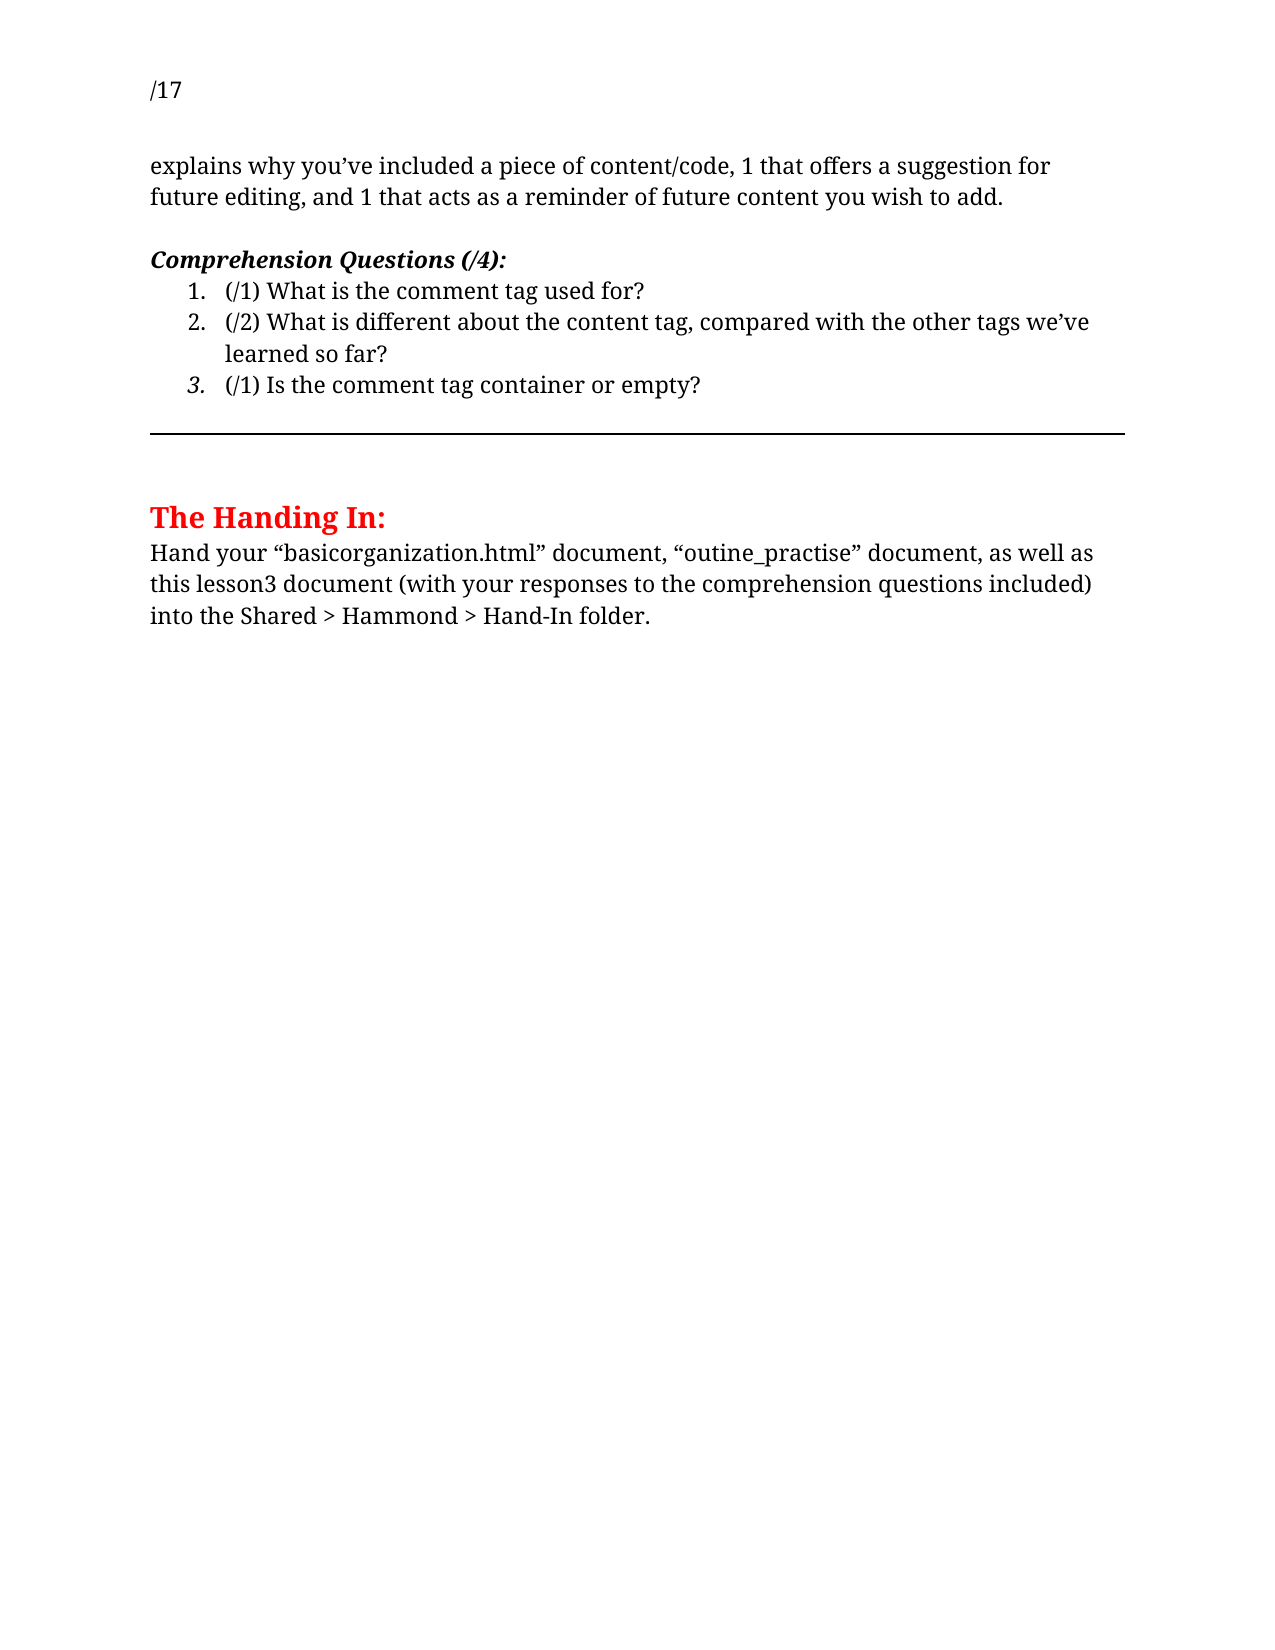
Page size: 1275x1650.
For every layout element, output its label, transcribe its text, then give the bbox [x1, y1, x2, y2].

list (/1) Is the comment tag container or empty? [187, 369, 1125, 400]
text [150, 150, 1125, 212]
list (/2) What is different about the content tag, compared with the other tags we’ve learned so far? [187, 306, 1125, 369]
list (/1) What is the comment tag used for? [187, 275, 1125, 306]
text Hand your “basicorganization.html” document, “outine_practise” document, as well as this lesson3 document (with your responses to the comprehension questions included) into the Shared > Hammond > Hand-In folder. [150, 537, 1125, 631]
text Comprehension Questions (/4): [150, 244, 1125, 275]
text The Handing In: [150, 497, 1125, 537]
